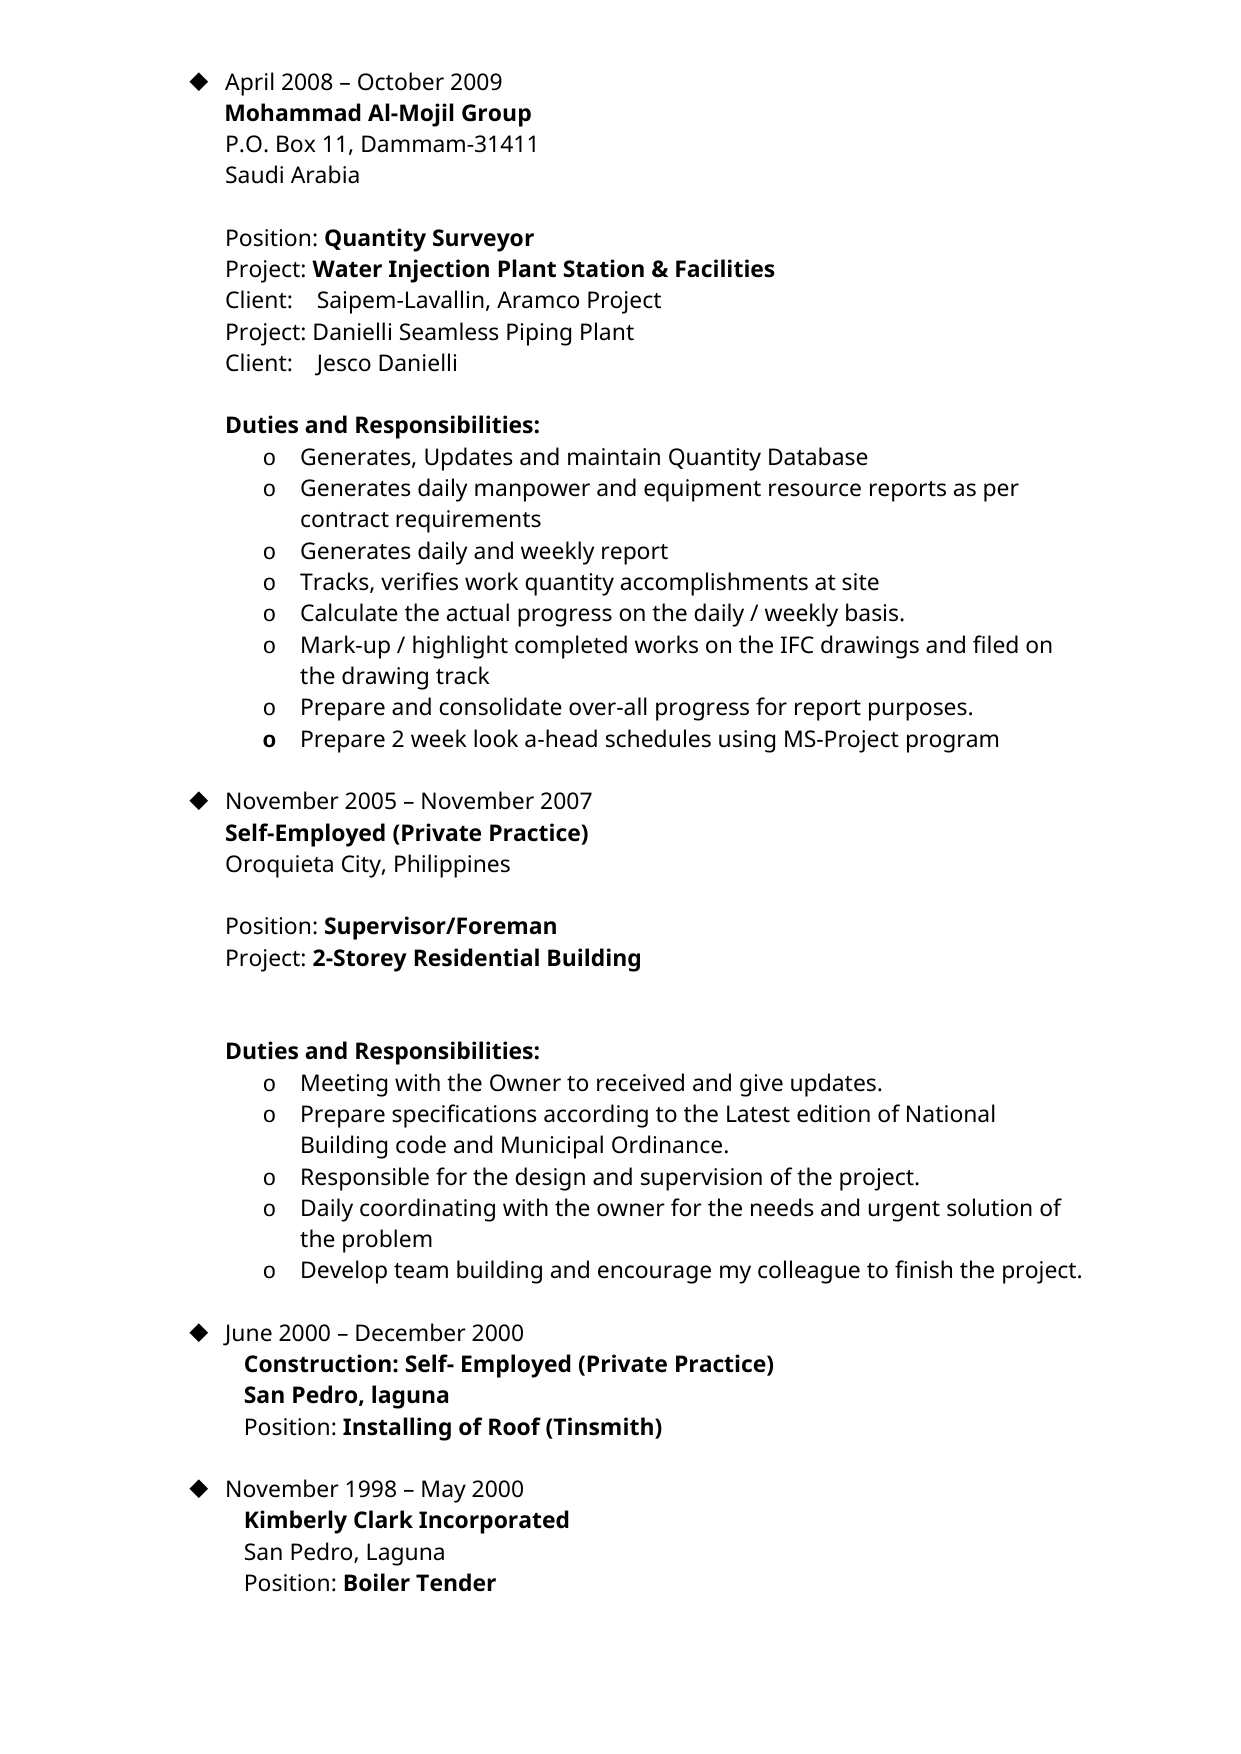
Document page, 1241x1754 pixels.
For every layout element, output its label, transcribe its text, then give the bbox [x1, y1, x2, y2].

list Develop team building and encourage my colleague to finish the project. [262, 1254, 1090, 1286]
text Client: Jesco Danielli [225, 347, 1090, 378]
list Meeting with the Owner to received and give updates. [262, 1066, 1090, 1098]
list November 2005 – November 2007 [187, 785, 1090, 816]
list November 1998 – May 2000 [187, 1473, 1090, 1504]
list Responsible for the design and supervision of the project. [262, 1160, 1090, 1192]
list Generates, Updates and maintain Quantity Database [262, 441, 1090, 472]
list Generates daily and weekly report [262, 534, 1090, 566]
text Saudi Arabia [225, 159, 1090, 191]
text Self-Employed (Private Practice) [225, 816, 1090, 848]
list Mark-up / highlight completed works on the IFC drawings and filed on the drawing track [262, 629, 1090, 691]
text San Pedro, laguna [244, 1379, 1090, 1411]
text Position: Supervisor/Foreman [225, 910, 1090, 941]
list Prepare 2 week look a-head schedules using MS-Project program [262, 723, 1090, 754]
text Mohammad Al-Mojil Group [206, 97, 1090, 128]
text Duties and Responsibilities: [225, 1035, 1090, 1066]
list Daily coordinating with the owner for the needs and urgent solution of the problem [262, 1192, 1090, 1254]
list Tracks, verifies work quantity accomplishments at site [262, 566, 1090, 597]
text Position: Boiler Tender [244, 1567, 1090, 1598]
list Prepare specifications according to the Latest edition of National Building code and Municipal Ordinance. [262, 1098, 1090, 1160]
text Project: Water Injection Plant Station & Facilities [225, 253, 1090, 284]
list Calculate the actual progress on the daily / weekly basis. [262, 597, 1090, 629]
list June 2000 – December 2000 [187, 1317, 1090, 1348]
text Construction: Self- Employed (Private Practice) [244, 1348, 1090, 1379]
text Kimberly Clark Incorporated [244, 1504, 1090, 1536]
text Client: Saipem-Lavallin, Aramco Project [225, 284, 1090, 316]
text Project: 2-Storey Residential Building [225, 941, 1090, 973]
list Generates daily manpower and equipment resource reports as per contract requirements [262, 472, 1090, 534]
list Prepare and consolidate over-all progress for report purposes. [262, 691, 1090, 723]
text P.O. Box 11, Dammam-31411 [225, 128, 1090, 159]
text Position: Quantity Surveyor [225, 222, 1090, 253]
text Duties and Responsibilities: [225, 409, 1090, 441]
text Oroquieta City, Philippines [225, 848, 1090, 879]
text San Pedro, Laguna [244, 1536, 1090, 1567]
text Position: Installing of Roof (Tinsmith) [244, 1411, 1090, 1442]
list April 2008 – October 2009 [187, 66, 1090, 97]
text Project: Danielli Seamless Piping Plant [225, 316, 1090, 347]
